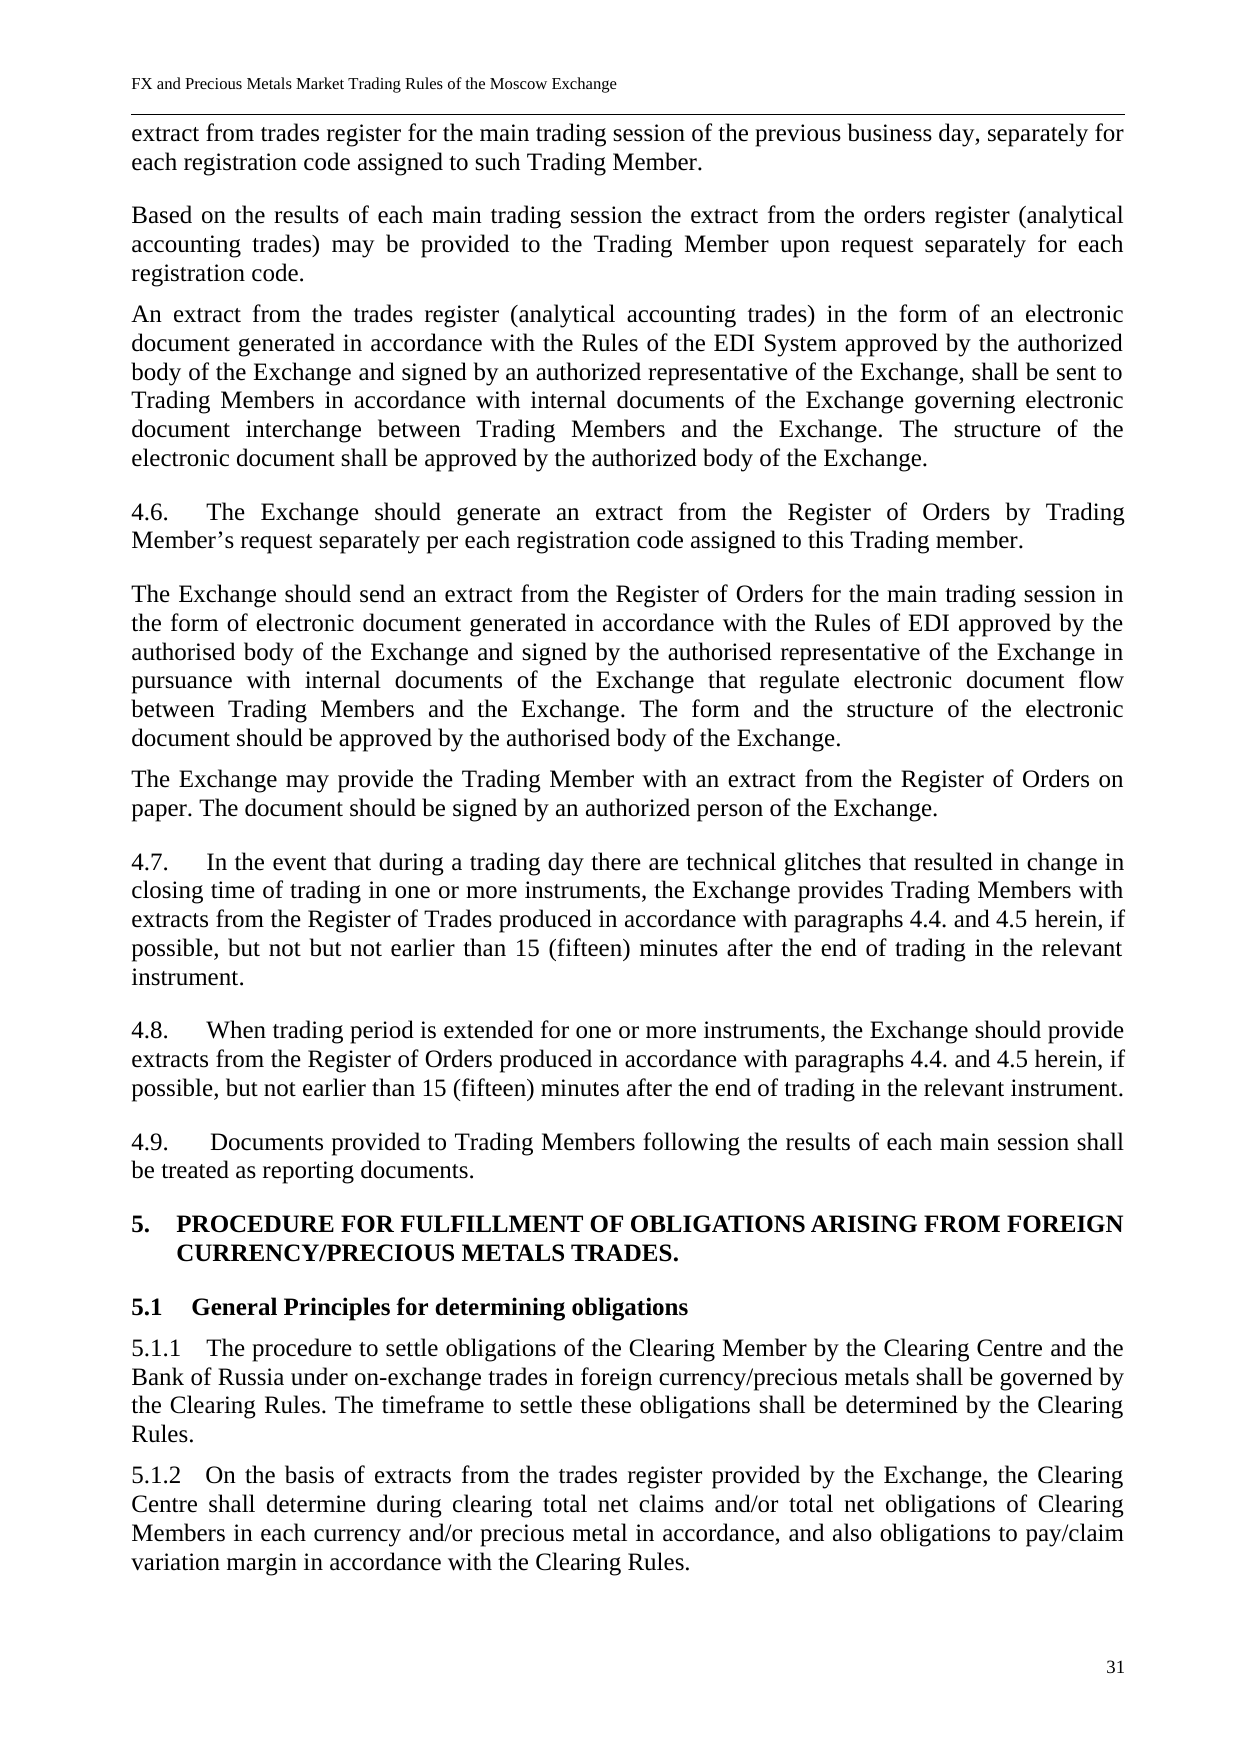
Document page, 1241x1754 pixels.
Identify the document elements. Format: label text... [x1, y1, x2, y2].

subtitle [131, 118, 1125, 176]
subtitle When trading period is extended for one or more instruments, the Exchange should provide extracts from the Register of Orders produced in accordance with paragraphs 4.4. and 4.5 herein, if possible, but not earlier than 15 (fifteen) minutes after the end of trading in the relevant instrument. [131, 1016, 1125, 1102]
text An extract from the trades register (analytical accounting trades) in the form of an electronic document generated in accordance with the Rules of the EDI System approved by the authorized body of the Exchange and signed by an authorized representative of the Exchange, shall be sent to Trading Members in accordance with internal documents of the Exchange governing electronic document interchange between Trading Members and the Exchange. The structure of the electronic document shall be approved by the authorized body of the Exchange. [131, 299, 1125, 472]
subtitle Documents provided to Trading Members following the results of each main session shall be treated as reporting documents. [131, 1127, 1125, 1184]
subtitle In the event that during a trading day there are technical glitches that resulted in change in closing time of trading in one or more instruments, the Exchange provides Trading Members with extracts from the Register of Trades produced in accordance with paragraphs 4.4. and 4.5 herein, if possible, but not but not earlier than 15 (fifteen) minutes after the end of trading in the relevant instrument. [131, 847, 1125, 991]
subtitle On the basis of extracts from the trades register provided by the Exchange, the Clearing Centre shall determine during clearing total net claims and/or total net obligations of Clearing Members in each currency and/or precious metal in accordance, and also obligations to pay/claim variation margin in accordance with the Clearing Rules. [131, 1461, 1125, 1576]
subtitle General Principles for determining obligations [131, 1292, 1125, 1321]
subtitle The Exchange should send an extract from the Register of Orders for the main trading session in the form of electronic document generated in accordance with the Rules of EDI approved by the authorised body of the Exchange and signed by the authorised representative of the Exchange in pursuance with internal documents of the Exchange that regulate electronic document flow between Trading Members and the Exchange. The form and the structure of the electronic document should be approved by the authorised body of the Exchange. [131, 579, 1125, 752]
subtitle The Exchange should generate an extract from the Register of Orders by Trading Member’s request separately per each registration code assigned to this Trading member. [131, 497, 1125, 554]
text The Exchange may provide the Trading Member with an extract from the Register of Orders on paper. The document should be signed by an authorized person of the Exchange. [131, 764, 1125, 822]
subtitle The procedure to settle obligations of the Clearing Member by the Clearing Centre and the Bank of Russia under on-exchange trades in foreign currency/precious metals shall be governed by the Clearing Rules. The timeframe to settle these obligations shall be determined by the Clearing Rules. [131, 1333, 1125, 1448]
subtitle Based on the results of each main trading session the extract from the orders register (analytical accounting trades) may be provided to the Trading Member upon request separately for each registration code. [131, 201, 1125, 287]
subtitle PROCEDURE FOR FULFILLMENT OF OBLIGATIONS ARISING FROM FOREIGN CURRENCY/precious metals TRADES. [131, 1209, 1125, 1267]
